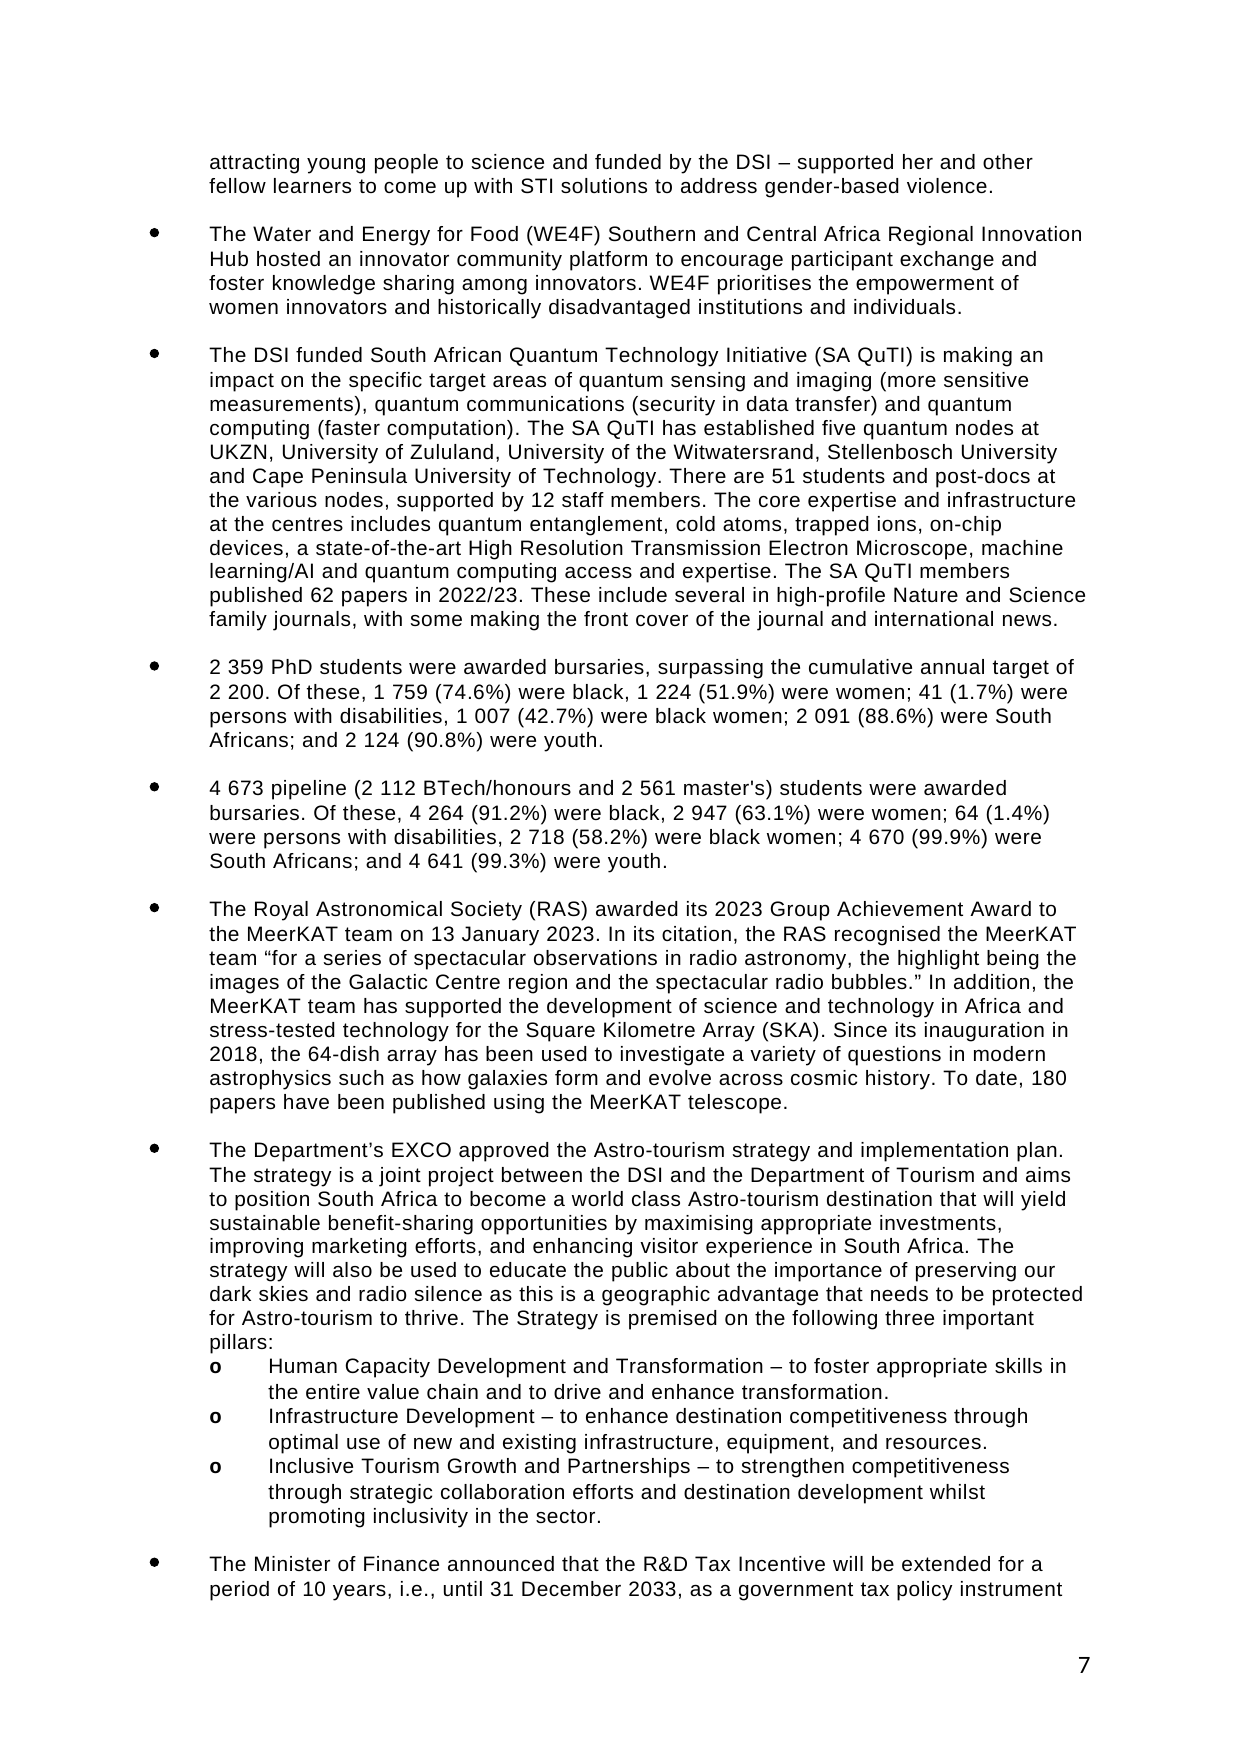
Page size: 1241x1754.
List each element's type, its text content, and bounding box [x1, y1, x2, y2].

list 4 673 pipeline (2 112 BTech/honours and 2 561 master's) students were awarded bursaries. Of these, 4 264 (91.2%) were black, 2 947 (63.1%) were women; 64 (1.4%) were persons with disabilities, 2 718 (58.2%) were black women; 4 670 (99.9%) were South Africans; and 4 641 (99.3%) were youth. [150, 776, 1090, 873]
list The Royal Astronomical Society (RAS) awarded its 2023 Group Achievement Award to the MeerKAT team on 13 January 2023. In its citation, the RAS recognised the MeerKAT team “for a series of spectacular observations in radio astronomy, the highlight being the images of the Galactic Centre region and the spectacular radio bubbles.” In addition, the MeerKAT team has supported the development of science and technology in Africa and stress-tested technology for the Square Kilometre Array (SKA). Since its inauguration in 2018, the 64-dish array has been used to investigate a variety of questions in modern astrophysics such as how galaxies form and evolve across cosmic history. To date, 180 papers have been published using the MeerKAT telescope. [150, 897, 1090, 1113]
list The Water and Energy for Food (WE4F) Southern and Central Africa Regional Innovation Hub hosted an innovator community platform to encourage participant exchange and foster knowledge sharing among innovators. WE4F prioritises the empowerment of women innovators and historically disadvantaged institutions and individuals. [150, 222, 1090, 319]
list Infrastructure Development – to enhance destination competitiveness through optimal use of new and existing infrastructure, equipment, and resources. [209, 1404, 1090, 1454]
list Human Capacity Development and Transformation – to foster appropriate skills in the entire value chain and to drive and enhance transformation. [209, 1354, 1090, 1404]
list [150, 150, 1090, 198]
list 2 359 PhD students were awarded bursaries, surpassing the cumulative annual target of 2 200. Of these, 1 759 (74.6%) were black, 1 224 (51.9%) were women; 41 (1.7%) were persons with disabilities, 1 007 (42.7%) were black women; 2 091 (88.6%) were South Africans; and 2 124 (90.8%) were youth. [150, 655, 1090, 752]
list The Department’s EXCO approved the Astro-tourism strategy and implementation plan. The strategy is a joint project between the DSI and the Department of Tourism and aims to position South Africa to become a world class Astro-tourism destination that will yield sustainable benefit-sharing opportunities by maximising appropriate investments, improving marketing efforts, and enhancing visitor experience in South Africa. The strategy will also be used to educate the public about the importance of preserving our dark skies and radio silence as this is a geographic advantage that needs to be protected for Astro-tourism to thrive. The Strategy is premised on the following three important pillars: [150, 1137, 1090, 1354]
list Inclusive Tourism Growth and Partnerships – to strengthen competitiveness through strategic collaboration efforts and destination development whilst promoting inclusivity in the sector. [209, 1454, 1090, 1527]
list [150, 1551, 1090, 1600]
list The DSI funded South African Quantum Technology Initiative (SA QuTI) is making an impact on the specific target areas of quantum sensing and imaging (more sensitive measurements), quantum communications (security in data transfer) and quantum computing (faster computation). The SA QuTI has established five quantum nodes at UKZN, University of Zululand, University of the Witwatersrand, Stellenbosch University and Cape Peninsula University of Technology. There are 51 students and post-docs at the various nodes, supported by 12 staff members. The core expertise and infrastructure at the centres includes quantum entanglement, cold atoms, trapped ions, on-chip devices, a state-of-the-art High Resolution Transmission Electron Microscope, machine learning/AI and quantum computing access and expertise. The SA QuTI members published 62 papers in 2022/23. These include several in high-profile Nature and Science family journals, with some making the front cover of the journal and international news. [150, 343, 1090, 631]
